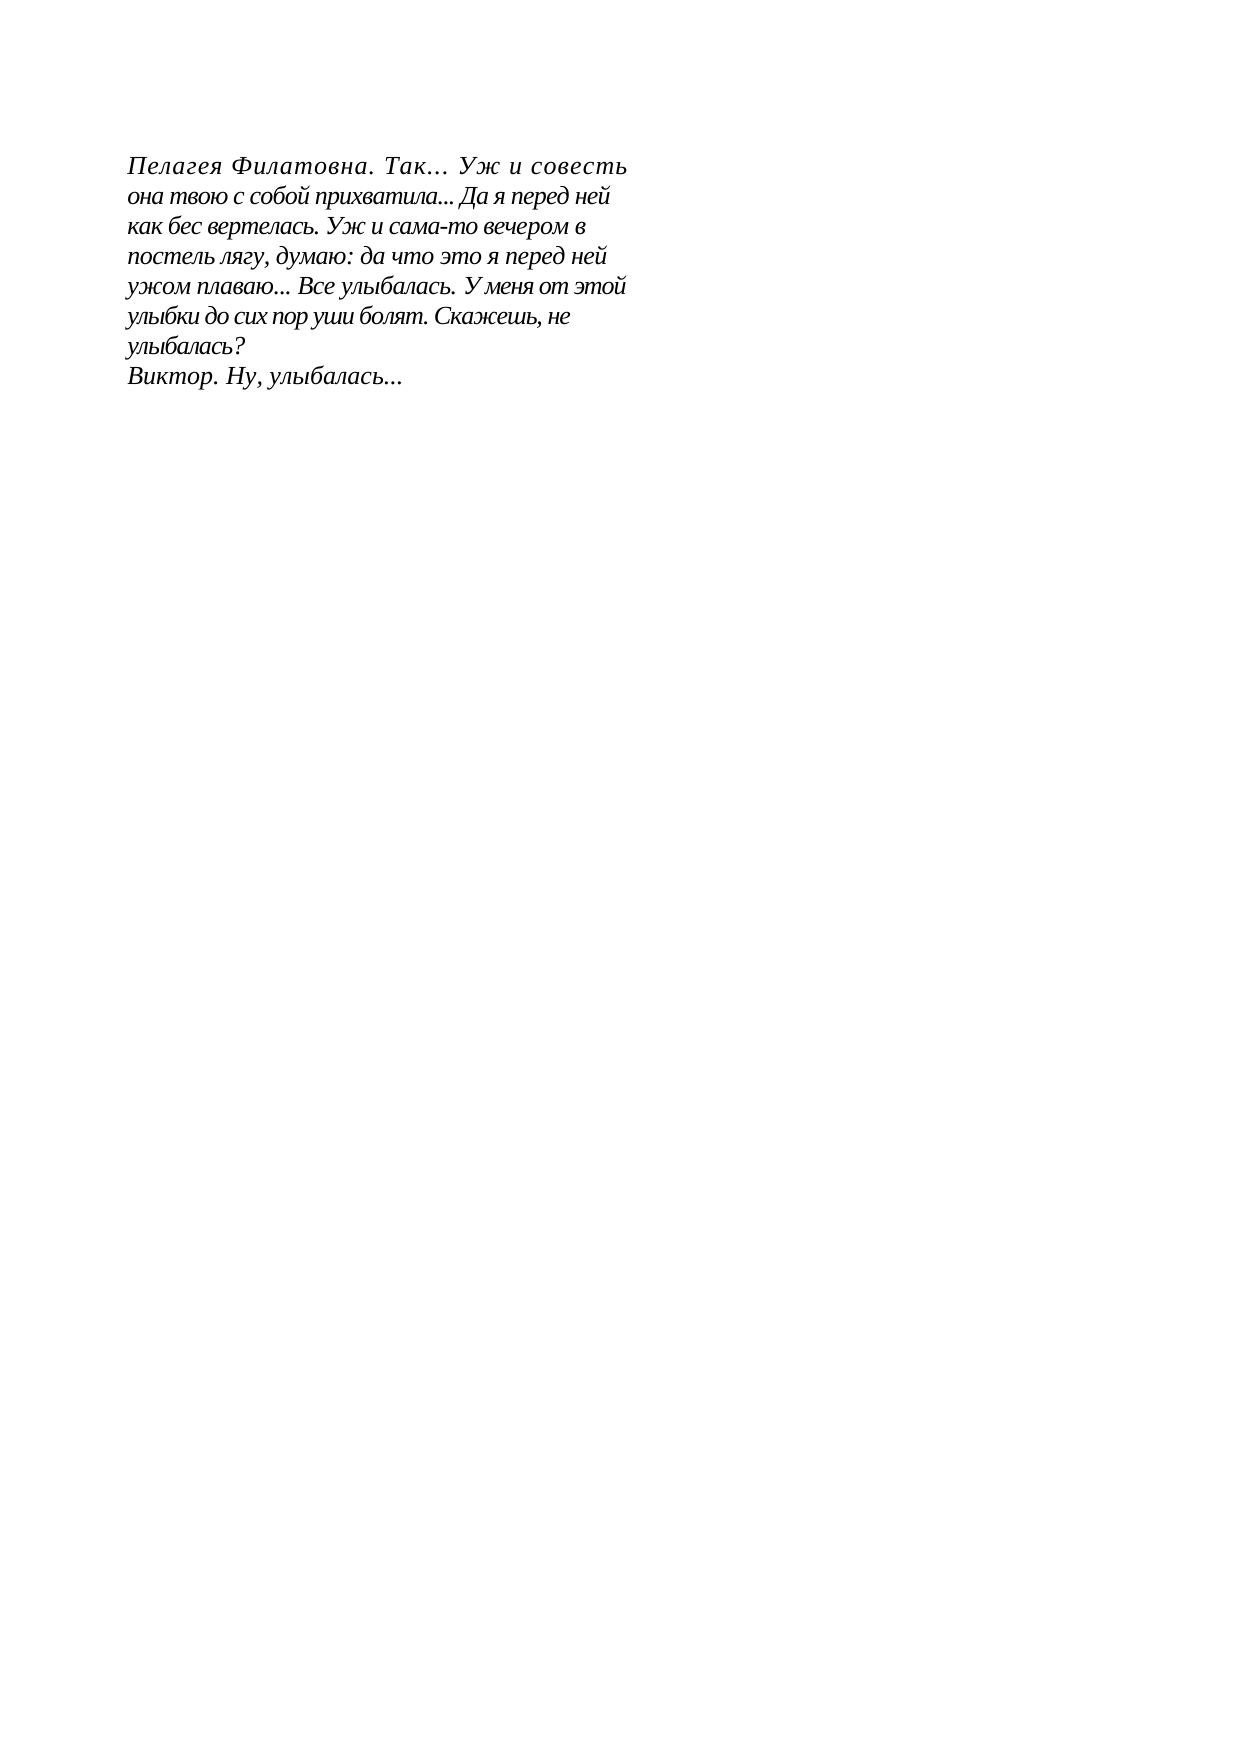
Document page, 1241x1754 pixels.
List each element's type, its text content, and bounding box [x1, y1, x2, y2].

text Виктор. Ну, улыбалась... [127, 360, 634, 390]
text Пелагея Филатовна. Так... Уж и совесть она твою с собой прихватила... Да я перед ней как бес вертелась. Уж и сама-то вечером в постель лягу, думаю: да что это я перед ней ужом плаваю... Все улыбалась. У меня от этой улыбки до сих пор уши болят. Скажешь, не улыбалась? [127, 150, 634, 360]
